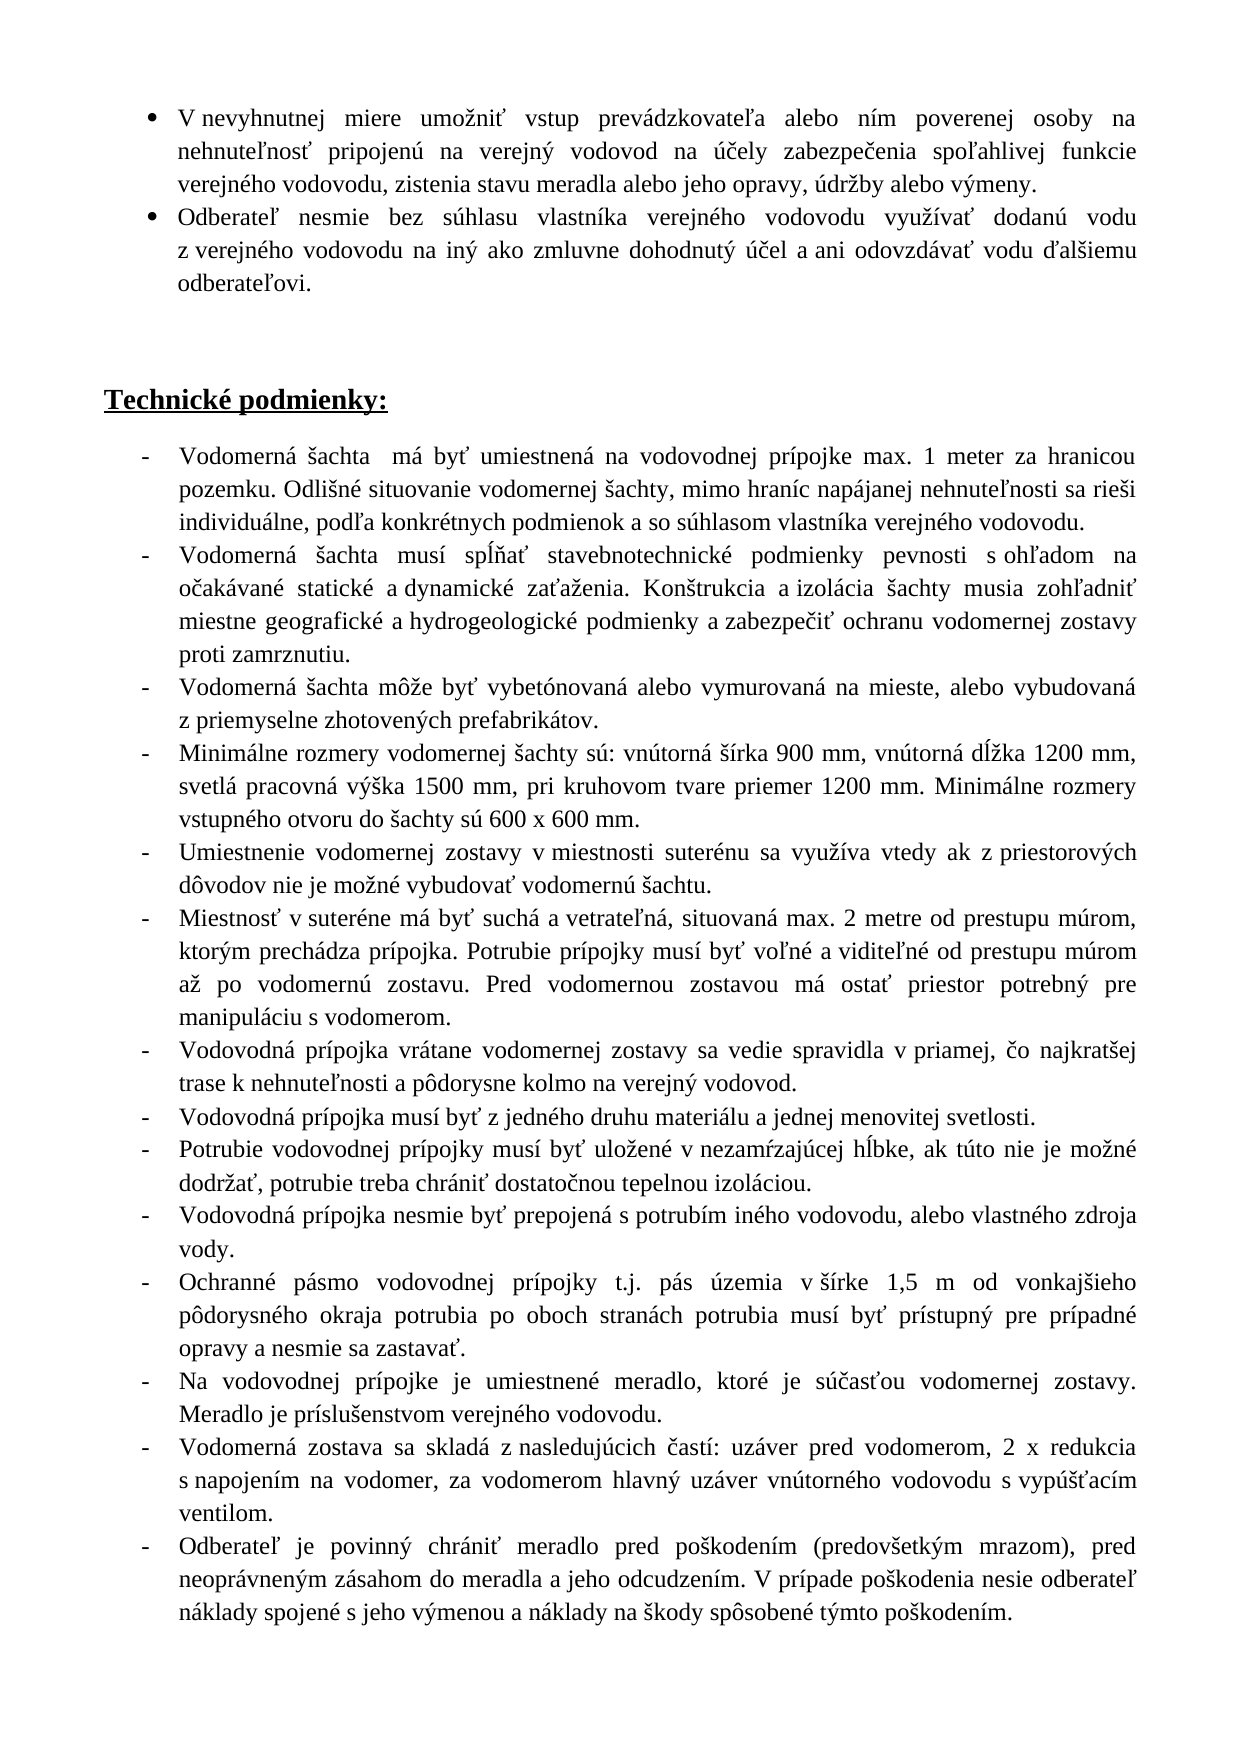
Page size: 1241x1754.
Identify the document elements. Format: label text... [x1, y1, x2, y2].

list V nevyhnutnej miere umožniť vstup prevádzkovateľa alebo ním poverenej osoby na nehnuteľnosť pripojenú na verejný vodovod na účely zabezpečenia spoľahlivej funkcie verejného vodovodu, zistenia stavu meradla alebo jeho opravy, údržby alebo výmeny. [148, 103, 1137, 198]
list Odberateľ nesmie bez súhlasu vlastníka verejného vodovodu využívať dodanú vodu z verejného vodovodu na iný ako zmluvne dohodnutý účel a ani odovzdávať vodu ďalšiemu odberateľovi. [148, 202, 1137, 297]
list Vodomerná šachta má byť umiestnená na vodovodnej prípojke max. 1 meter za hranicou pozemku. Odlišné situovanie vodomernej šachty, mimo hraníc napájanej nehnuteľnosti sa rieši individuálne, podľa konkrétnych podmienok a so súhlasom vlastníka verejného vodovodu. [141, 441, 1137, 536]
list Odberateľ je povinný chrániť meradlo pred poškodením (predovšetkým mrazom), pred neoprávneným zásahom do meradla a jeho odcudzením. V prípade poškodenia nesie odberateľ náklady spojené s jeho výmenou a náklady na škody spôsobené týmto poškodením. [141, 1531, 1137, 1626]
list Umiestnenie vodomernej zostavy v miestnosti suterénu sa využíva vtedy ak z priestorových dôvodov nie je možné vybudovať vodomernú šachtu. [141, 837, 1137, 899]
list Minimálne rozmery vodomernej šachty sú: vnútorná šírka 900 mm, vnútorná dĺžka 1200 mm, svetlá pracovná výška 1500 mm, pri kruhovom tvare priemer 1200 mm. Minimálne rozmery vstupného otvoru do šachty sú 600 x 600 mm. [141, 738, 1137, 833]
list Vodovodná prípojka musí byť z jedného druhu materiálu a jednej menovitej svetlosti. [141, 1102, 1137, 1130]
list Vodomerná zostava sa skladá z nasledujúcich častí: uzáver pred vodomerom, 2 x redukcia s napojením na vodomer, za vodomerom hlavný uzáver vnútorného vodovodu s vypúšťacím ventilom. [141, 1432, 1137, 1527]
list Potrubie vodovodnej prípojky musí byť uložené v nezamŕzajúcej hĺbke, ak túto nie je možné dodržať, potrubie treba chrániť dostatočnou tepelnou izoláciou. [141, 1134, 1137, 1196]
list Vodovodná prípojka nesmie byť prepojená s potrubím iného vodovodu, alebo vlastného zdroja vody. [141, 1201, 1137, 1262]
list Na vodovodnej prípojke je umiestnené meradlo, ktoré je súčasťou vodomernej zostavy. Meradlo je príslušenstvom verejného vodovodu. [141, 1366, 1137, 1427]
text Technické podmienky: [103, 382, 1137, 415]
list Miestnosť v suteréne má byť suchá a vetrateľná, situovaná max. 2 metre od prestupu múrom, ktorým prechádza prípojka. Potrubie prípojky musí byť voľné a viditeľné od prestupu múrom až po vodomernú zostavu. Pred vodomernou zostavou má ostať priestor potrebný pre manipuláciu s vodomerom. [141, 903, 1137, 1031]
list Ochranné pásmo vodovodnej prípojky t.j. pás územia v šírke 1,5 m od vonkajšieho pôdorysného okraja potrubia po oboch stranách potrubia musí byť prístupný pre prípadné opravy a nesmie sa zastavať. [141, 1267, 1137, 1361]
list Vodovodná prípojka vrátane vodomernej zostavy sa vedie spravidla v priamej, čo najkratšej trase k nehnuteľnosti a pôdorysne kolmo na verejný vodovod. [141, 1036, 1137, 1097]
list Vodomerná šachta môže byť vybetónovaná alebo vymurovaná na mieste, alebo vybudovaná z priemyselne zhotovených prefabrikátov. [141, 672, 1137, 734]
list Vodomerná šachta musí spĺňať stavebnotechnické podmienky pevnosti s ohľadom na očakávané statické a dynamické zaťaženia. Konštrukcia a izolácia šachty musia zohľadniť miestne geografické a hydrogeologické podmienky a zabezpečiť ochranu vodomernej zostavy proti zamrznutiu. [141, 540, 1137, 668]
